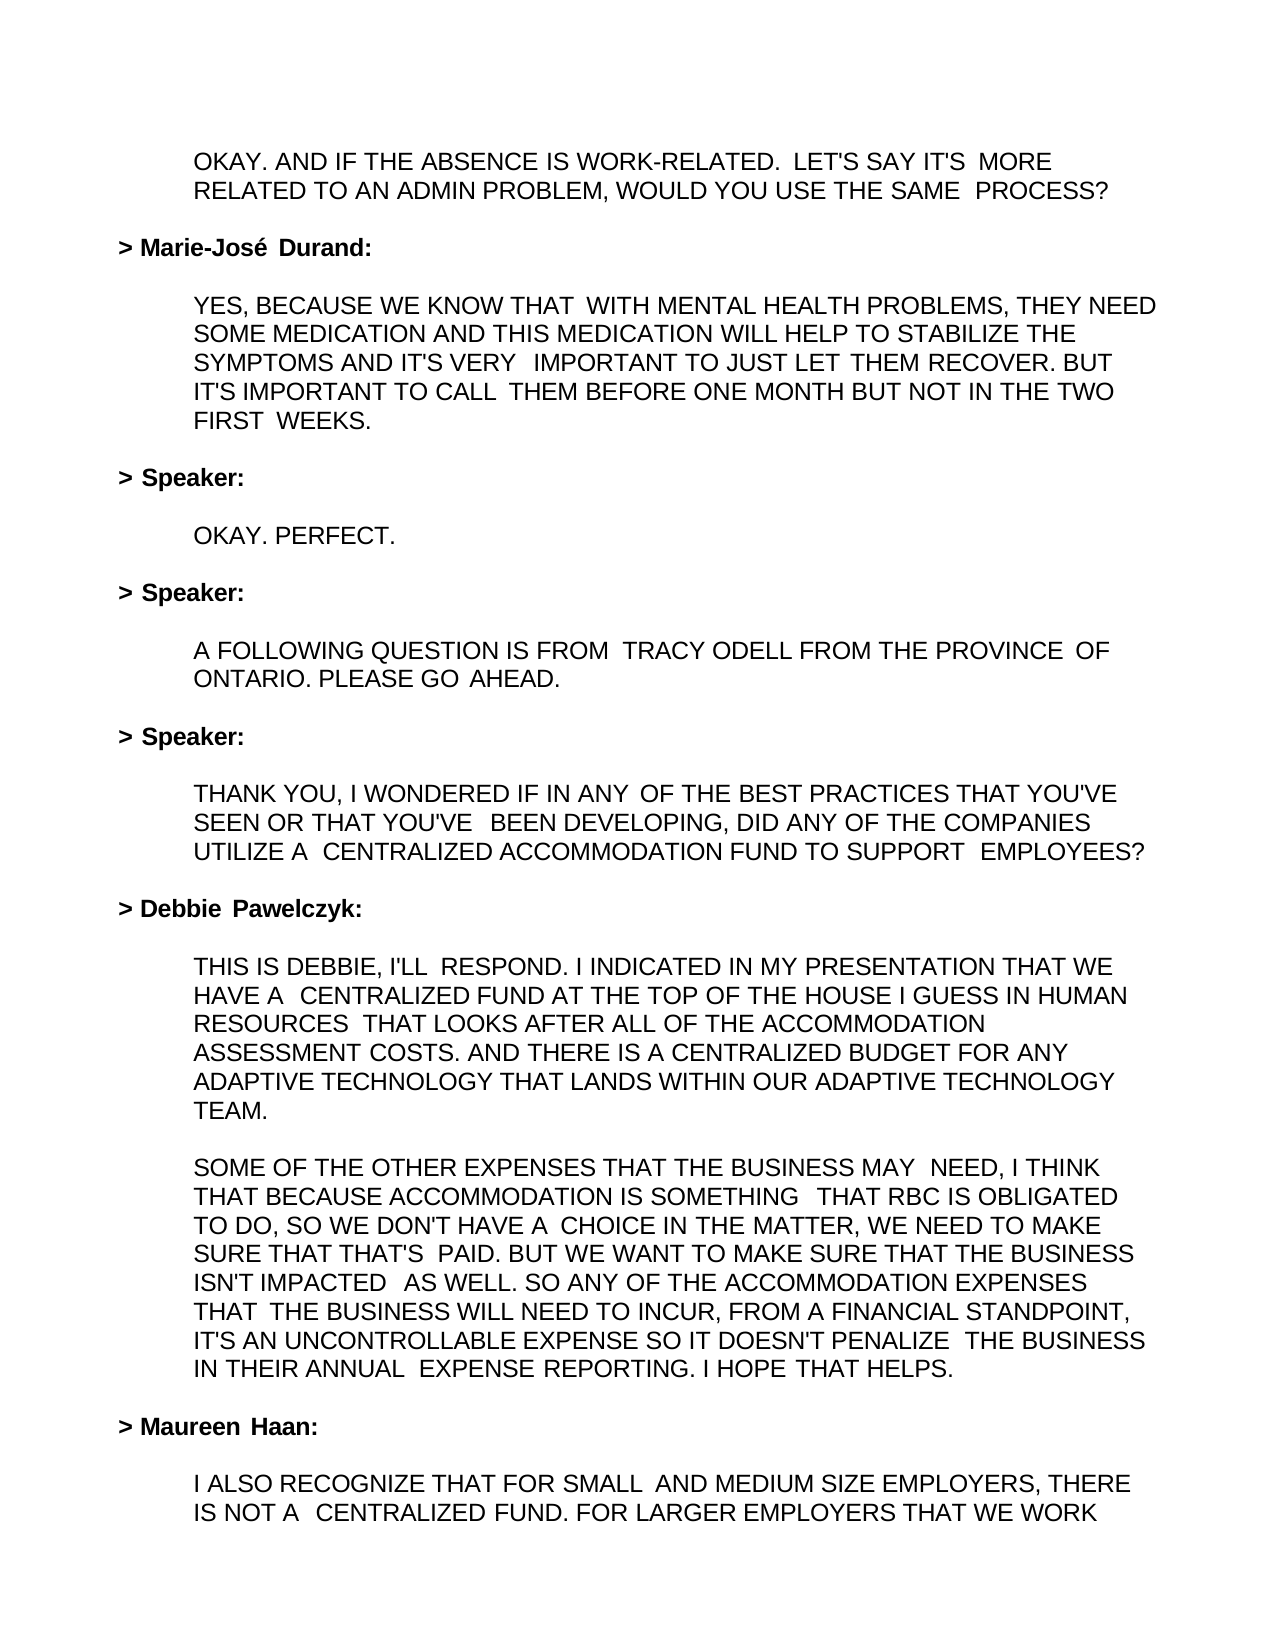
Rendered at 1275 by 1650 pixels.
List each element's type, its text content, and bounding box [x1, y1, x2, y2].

text SOME OF THE OTHER EXPENSES THAT THE BUSINESS MAY NEED, I THINK THAT BECAUSE ACCOMMODATION IS SOMETHING THAT RBC IS OBLIGATED TO DO, SO WE DON'T HAVE A CHOICE IN THE MATTER, WE NEED TO MAKE SURE THAT THAT'S PAID. BUT WE WANT TO MAKE SURE THAT THE BUSINESS ISN'T IMPACTED AS WELL. SO ANY OF THE ACCOMMODATION EXPENSES THAT THE BUSINESS WILL NEED TO INCUR, FROM A FINANCIAL STANDPOINT, IT'S AN UNCONTROLLABLE EXPENSE SO IT DOESN'T PENALIZE THE BUSINESS IN THEIR ANNUAL EXPENSE REPORTING. I HOPE THAT HELPS. [193, 1153, 1157, 1383]
text THANK YOU, I WONDERED IF IN ANY OF THE BEST PRACTICES THAT YOU'VE SEEN OR THAT YOU'VE BEEN DEVELOPING, DID ANY OF THE COMPANIES UTILIZE A CENTRALIZED ACCOMMODATION FUND TO SUPPORT EMPLOYEES? [193, 779, 1157, 866]
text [193, 1469, 1157, 1527]
text > Debbie Pawelczyk: [118, 894, 1157, 923]
text OKAY. AND IF THE ABSENCE IS WORK-RELATED. LET'S SAY IT'S MORE RELATED TO AN ADMIN PROBLEM, WOULD YOU USE THE SAME PROCESS? [193, 147, 1157, 204]
text > Speaker: [118, 722, 1157, 751]
text YES, BECAUSE WE KNOW THAT WITH MENTAL HEALTH PROBLEMS, THEY NEED SOME MEDICATION AND THIS MEDICATION WILL HELP TO STABILIZE THE SYMPTOMS AND IT'S VERY IMPORTANT TO JUST LET THEM RECOVER. BUT IT'S IMPORTANT TO CALL THEM BEFORE ONE MONTH BUT NOT IN THE TWO FIRST WEEKS. [193, 291, 1157, 434]
text A FOLLOWING QUESTION IS FROM TRACY ODELL FROM THE PROVINCE OF ONTARIO. PLEASE GO AHEAD. [193, 636, 1157, 693]
text OKAY. PERFECT. [193, 521, 1157, 549]
text > Marie-José Durand: [118, 233, 1157, 262]
text THIS IS DEBBIE, I'LL RESPOND. I INDICATED IN MY PRESENTATION THAT WE HAVE A CENTRALIZED FUND AT THE TOP OF THE HOUSE I GUESS IN HUMAN RESOURCES THAT LOOKS AFTER ALL OF THE ACCOMMODATION ASSESSMENT COSTS. AND THERE IS A CENTRALIZED BUDGET FOR ANY ADAPTIVE TECHNOLOGY THAT LANDS WITHIN OUR ADAPTIVE TECHNOLOGY TEAM. [193, 952, 1157, 1124]
text > Speaker: [118, 463, 1157, 492]
text > Maureen Haan: [118, 1412, 1157, 1441]
text > Speaker: [118, 578, 1157, 607]
